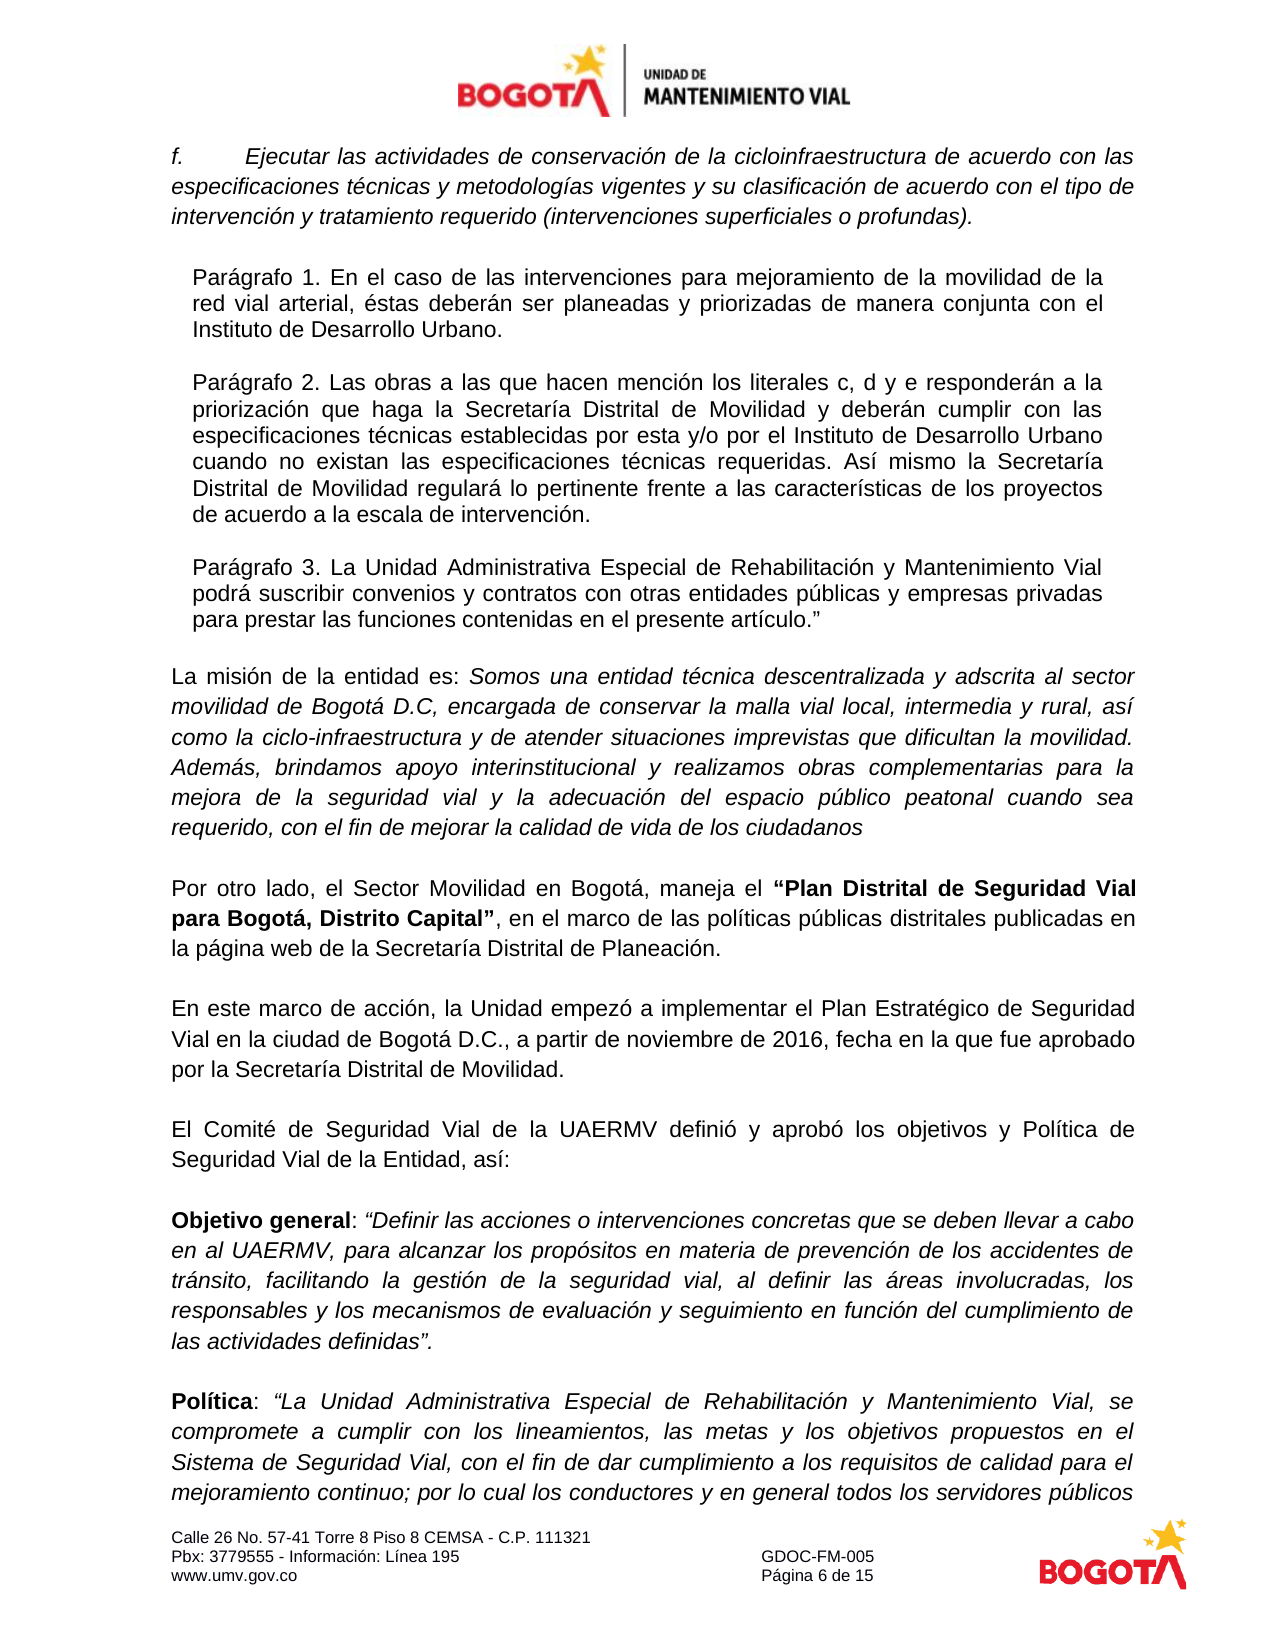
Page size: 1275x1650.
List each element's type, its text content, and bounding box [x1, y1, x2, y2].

text En este marco de acción, la Unidad empezó a implementar el Plan Estratégico de Seguridad Vial en la ciudad de Bogotá D.C., a partir de noviembre de 2016, fecha en la que fue aprobado por la Secretaría Distrital de Movilidad. [171, 995, 1137, 1082]
text Parágrafo 3. La Unidad Administrativa Especial de Rehabilitación y Mantenimiento Vial podrá suscribir convenios y contratos con otras entidades públicas y empresas privadas para prestar las funciones contenidas en el presente artículo.” [192, 554, 1103, 633]
text La misión de la entidad es: Somos una entidad técnica descentralizada y adscrita al sector movilidad de Bogotá D.C, encargada de conservar la malla vial local, intermedia y rural, así como la ciclo-infraestructura y de atender situaciones imprevistas que dificultan la movilidad. Además, brindamos apoyo interinstitucional y realizamos obras complementarias para la mejora de la seguridad vial y la adecuación del espacio público peatonal cuando sea requerido, con el fin de mejorar la calidad de vida de los ciudadanos [171, 663, 1137, 840]
text Parágrafo 2. Las obras a las que hacen mención los literales c, d y e responderán a la priorización que haga la Secretaría Distrital de Movilidad y deberán cumplir con las especificaciones técnicas establecidas por esta y/o por el Instituto de Desarrollo Urbano cuando no existan las especificaciones técnicas requeridas. Así mismo la Secretaría Distrital de Movilidad regulará lo pertinente frente a las características de los proyectos de acuerdo a la escala de intervención. [192, 369, 1103, 527]
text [171, 1388, 1137, 1505]
text Objetivo general: “Definir las acciones o intervenciones concretas que se deben llevar a cabo en al UAERMV, para alcanzar los propósitos en materia de prevención de los accidentes de tránsito, facilitando la gestión de la seguridad vial, al definir las áreas involucradas, los responsables y los mecanismos de evaluación y seguimiento en función del cumplimiento de las actividades definidas”. [171, 1207, 1137, 1354]
picture [1039, 1518, 1187, 1590]
picture [458, 44, 851, 117]
text f. Ejecutar las actividades de conservación de la cicloinfraestructura de acuerdo con las especificaciones técnicas y metodologías vigentes y su clasificación de acuerdo con el tipo de intervención y tratamiento requerido (intervenciones superficiales o profundas). [171, 143, 1137, 229]
text El Comité de Seguridad Vial de la UAERMV definió y aprobó los objetivos y Política de Seguridad Vial de la Entidad, así: [171, 1116, 1137, 1173]
text Parágrafo 1. En el caso de las intervenciones para mejoramiento de la movilidad de la red vial arterial, éstas deberán ser planeadas y priorizadas de manera conjunta con el Instituto de Desarrollo Urbano. [192, 264, 1104, 343]
text Por otro lado, el Sector Movilidad en Bogotá, maneja el “Plan Distrital de Seguridad Vial para Bogotá, Distrito Capital”, en el marco de las políticas públicas distritales publicadas en la página web de la Secretaría Distrital de Planeación. [171, 874, 1137, 961]
